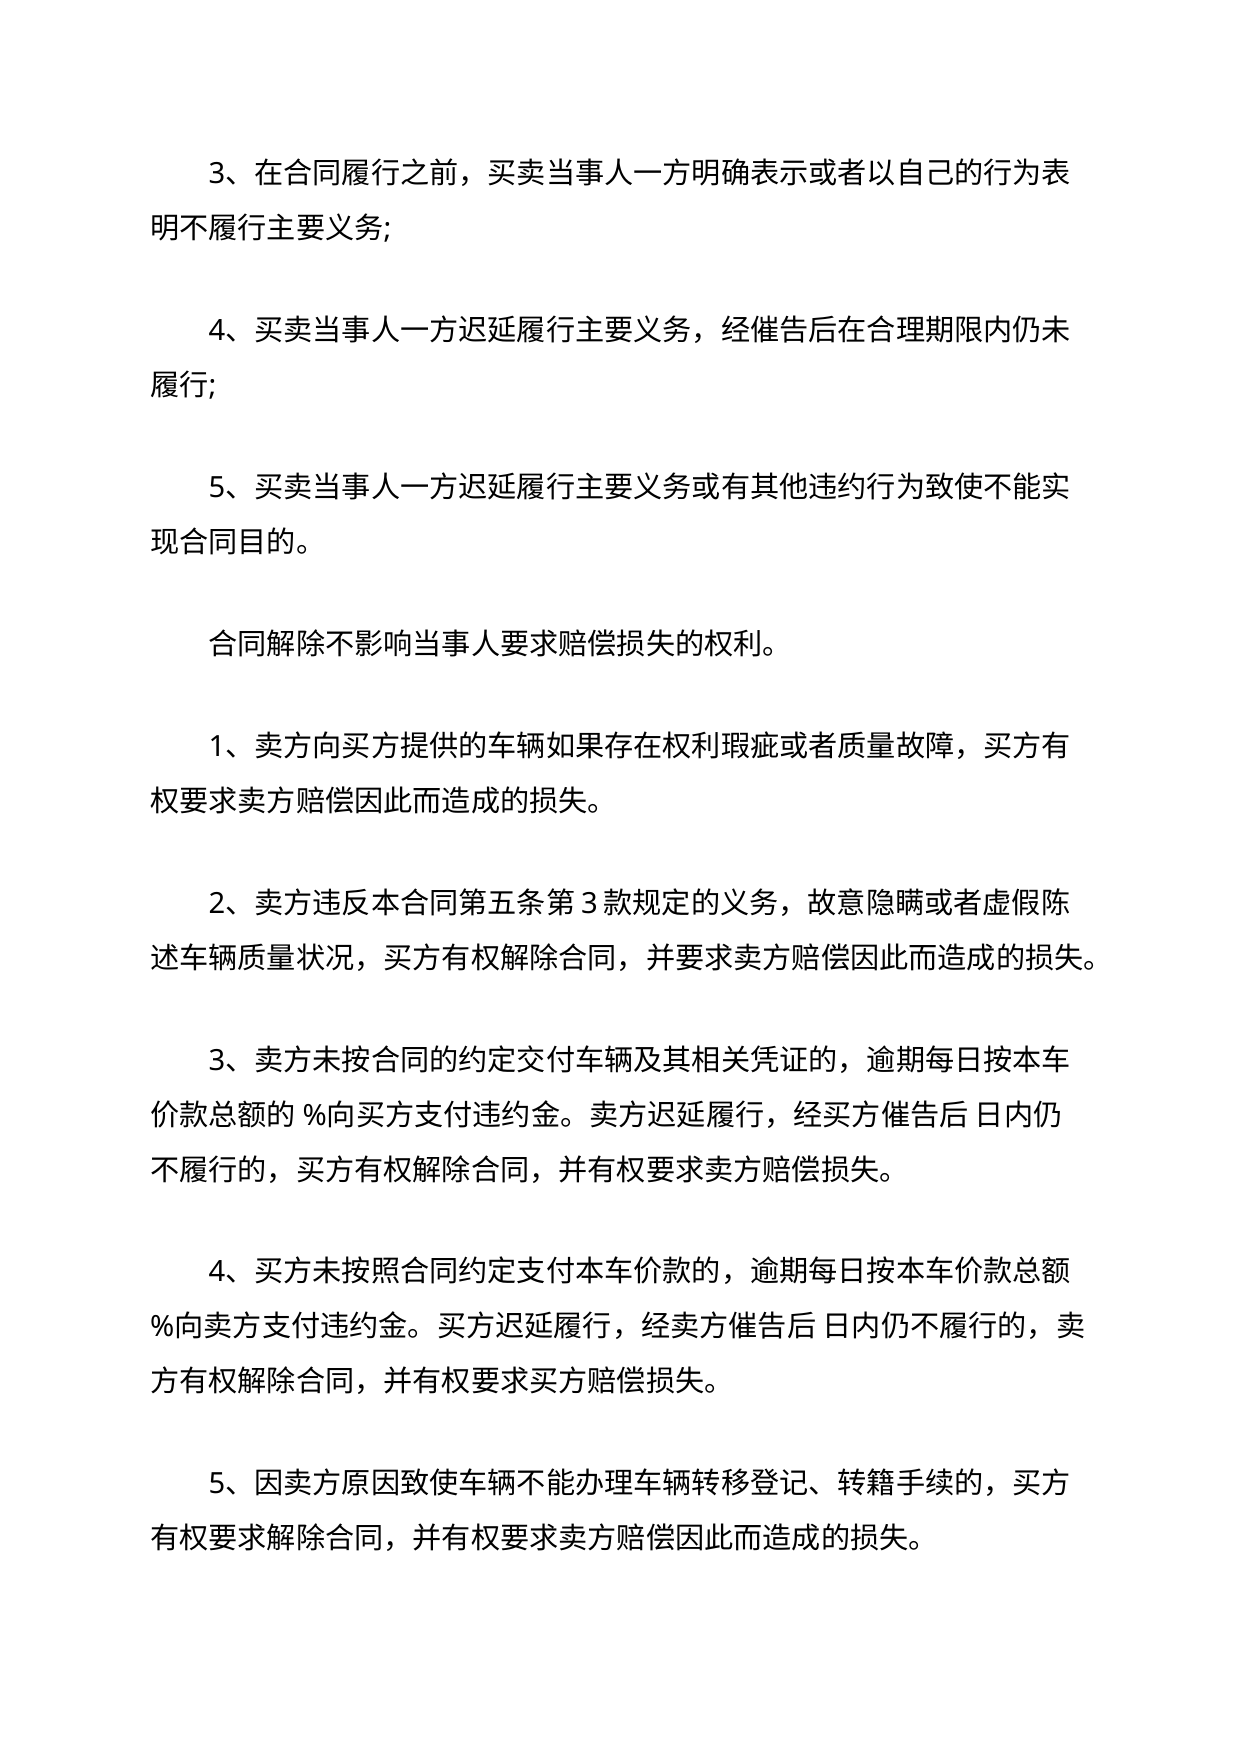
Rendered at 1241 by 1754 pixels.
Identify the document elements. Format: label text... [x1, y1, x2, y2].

text 5、买卖当事人一方迟延履行主要义务或有其他违约行为致使不能实现合同目的。 [150, 464, 1090, 561]
text 4、买卖当事人一方迟延履行主要义务，经催告后在合理期限内仍未履行; [150, 307, 1090, 404]
text 2、卖方违反本合同第五条第3款规定的义务，故意隐瞒或者虚假陈述车辆质量状况，买方有权解除合同，并要求卖方赔偿因此而造成的损失。 [150, 879, 1090, 977]
text 4、买方未按照合同约定支付本车价款的，逾期每日按本车价款总额 %向卖方支付违约金。买方迟延履行，经卖方催告后 日内仍不履行的，卖方有权解除合同，并有权要求买方赔偿损失。 [150, 1248, 1090, 1400]
text 3、卖方未按合同的约定交付车辆及其相关凭证的，逾期每日按本车价款总额的 %向买方支付违约金。卖方迟延履行，经买方催告后 日内仍不履行的，买方有权解除合同，并有权要求卖方赔偿损失。 [150, 1036, 1090, 1188]
text 1、卖方向买方提供的车辆如果存在权利瑕疵或者质量故障，买方有权要求卖方赔偿因此而造成的损失。 [150, 722, 1090, 820]
text 合同解除不影响当事人要求赔偿损失的权利。 [150, 621, 1090, 663]
text 5、因卖方原因致使车辆不能办理车辆转移登记、转籍手续的，买方有权要求解除合同，并有权要求卖方赔偿因此而造成的损失。 [150, 1459, 1090, 1557]
text 3、在合同履行之前，买卖当事人一方明确表示或者以自己的行为表明不履行主要义务; [150, 150, 1090, 247]
